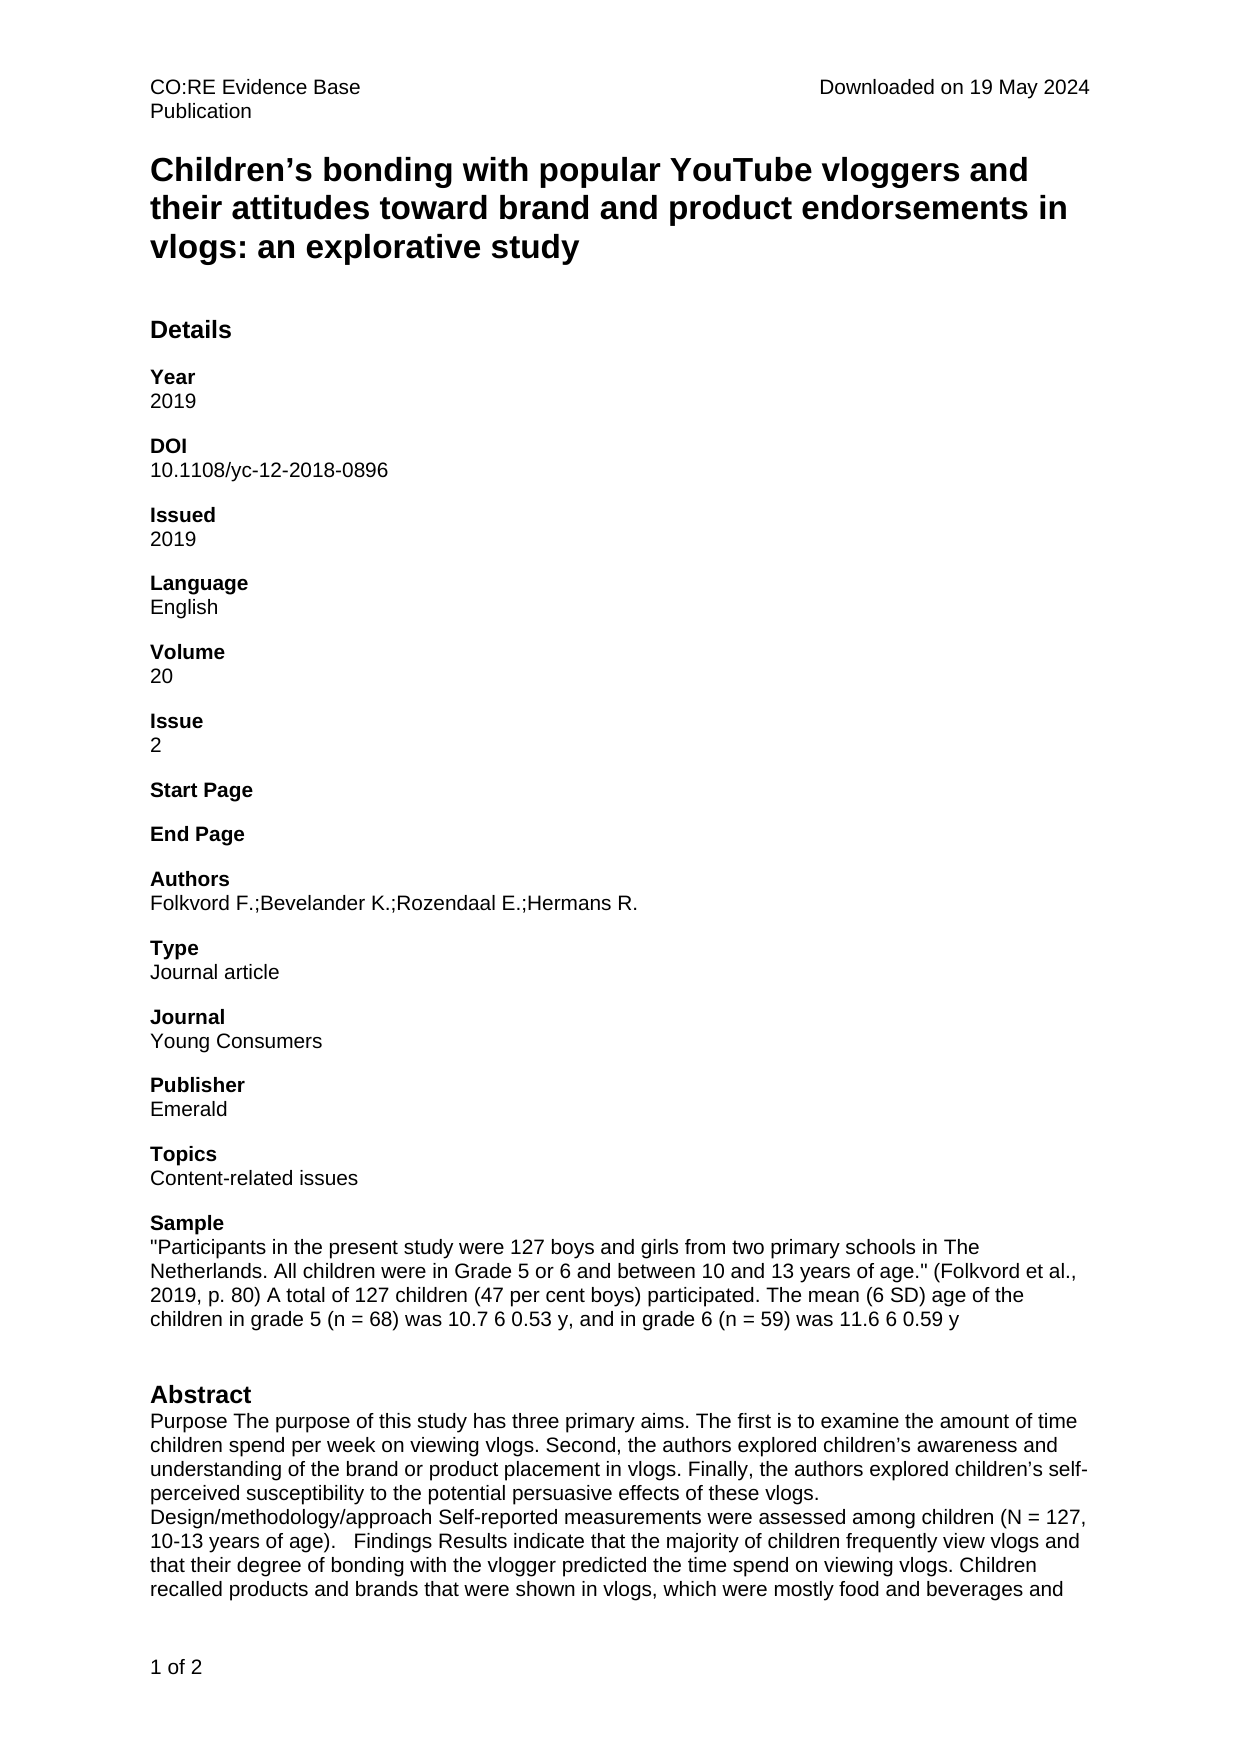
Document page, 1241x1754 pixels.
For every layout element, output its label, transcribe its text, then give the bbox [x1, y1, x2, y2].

subtitle Issue [150, 709, 1090, 733]
subtitle Year [150, 365, 1090, 389]
text 2019 [150, 389, 1090, 413]
subtitle Type [150, 936, 1090, 960]
subtitle Volume [150, 640, 1090, 664]
subtitle Issued [150, 502, 1090, 526]
subtitle Start Page [150, 777, 1090, 801]
text Young Consumers [150, 1028, 1090, 1052]
subtitle Language [150, 571, 1090, 595]
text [150, 1409, 1090, 1601]
text Journal article [150, 960, 1090, 984]
subtitle Sample [150, 1211, 1090, 1235]
text Folkvord F.;Bevelander K.;Rozendaal E.;Hermans R. [150, 891, 1090, 915]
subtitle End Page [150, 822, 1090, 846]
subtitle Details [150, 315, 1090, 344]
subtitle Publisher [150, 1073, 1090, 1097]
text 10.1108/yc-12-2018-0896 [150, 458, 1090, 482]
subtitle Topics [150, 1142, 1090, 1166]
text "Participants in the present study were 127 boys and girls from two primary schools in The Netherlands. All children were in Grade 5 or 6 and between 10 and 13 years of age." (Folkvord et al., 2019, p. 80) A total of 127 children (47 per cent boys) participated. The mean (6 SD) age of the children in grade 5 (n = 68) was 10.7 6 0.53 y, and in grade 6 (n = 59) was 11.6 6 0.59 y [150, 1235, 1090, 1331]
text English [150, 595, 1090, 619]
subtitle DOI [150, 434, 1090, 458]
text 20 [150, 664, 1090, 688]
subtitle Authors [150, 867, 1090, 891]
text Content-related issues [150, 1166, 1090, 1190]
title Children’s bonding with popular YouTube vloggers and their attitudes toward brand and product endorsements in vlogs: an explorative study [150, 150, 1090, 265]
text 2019 [150, 526, 1090, 550]
text Emerald [150, 1097, 1090, 1121]
subtitle Abstract [150, 1381, 1090, 1409]
text 2 [150, 733, 1090, 757]
subtitle Journal [150, 1004, 1090, 1028]
